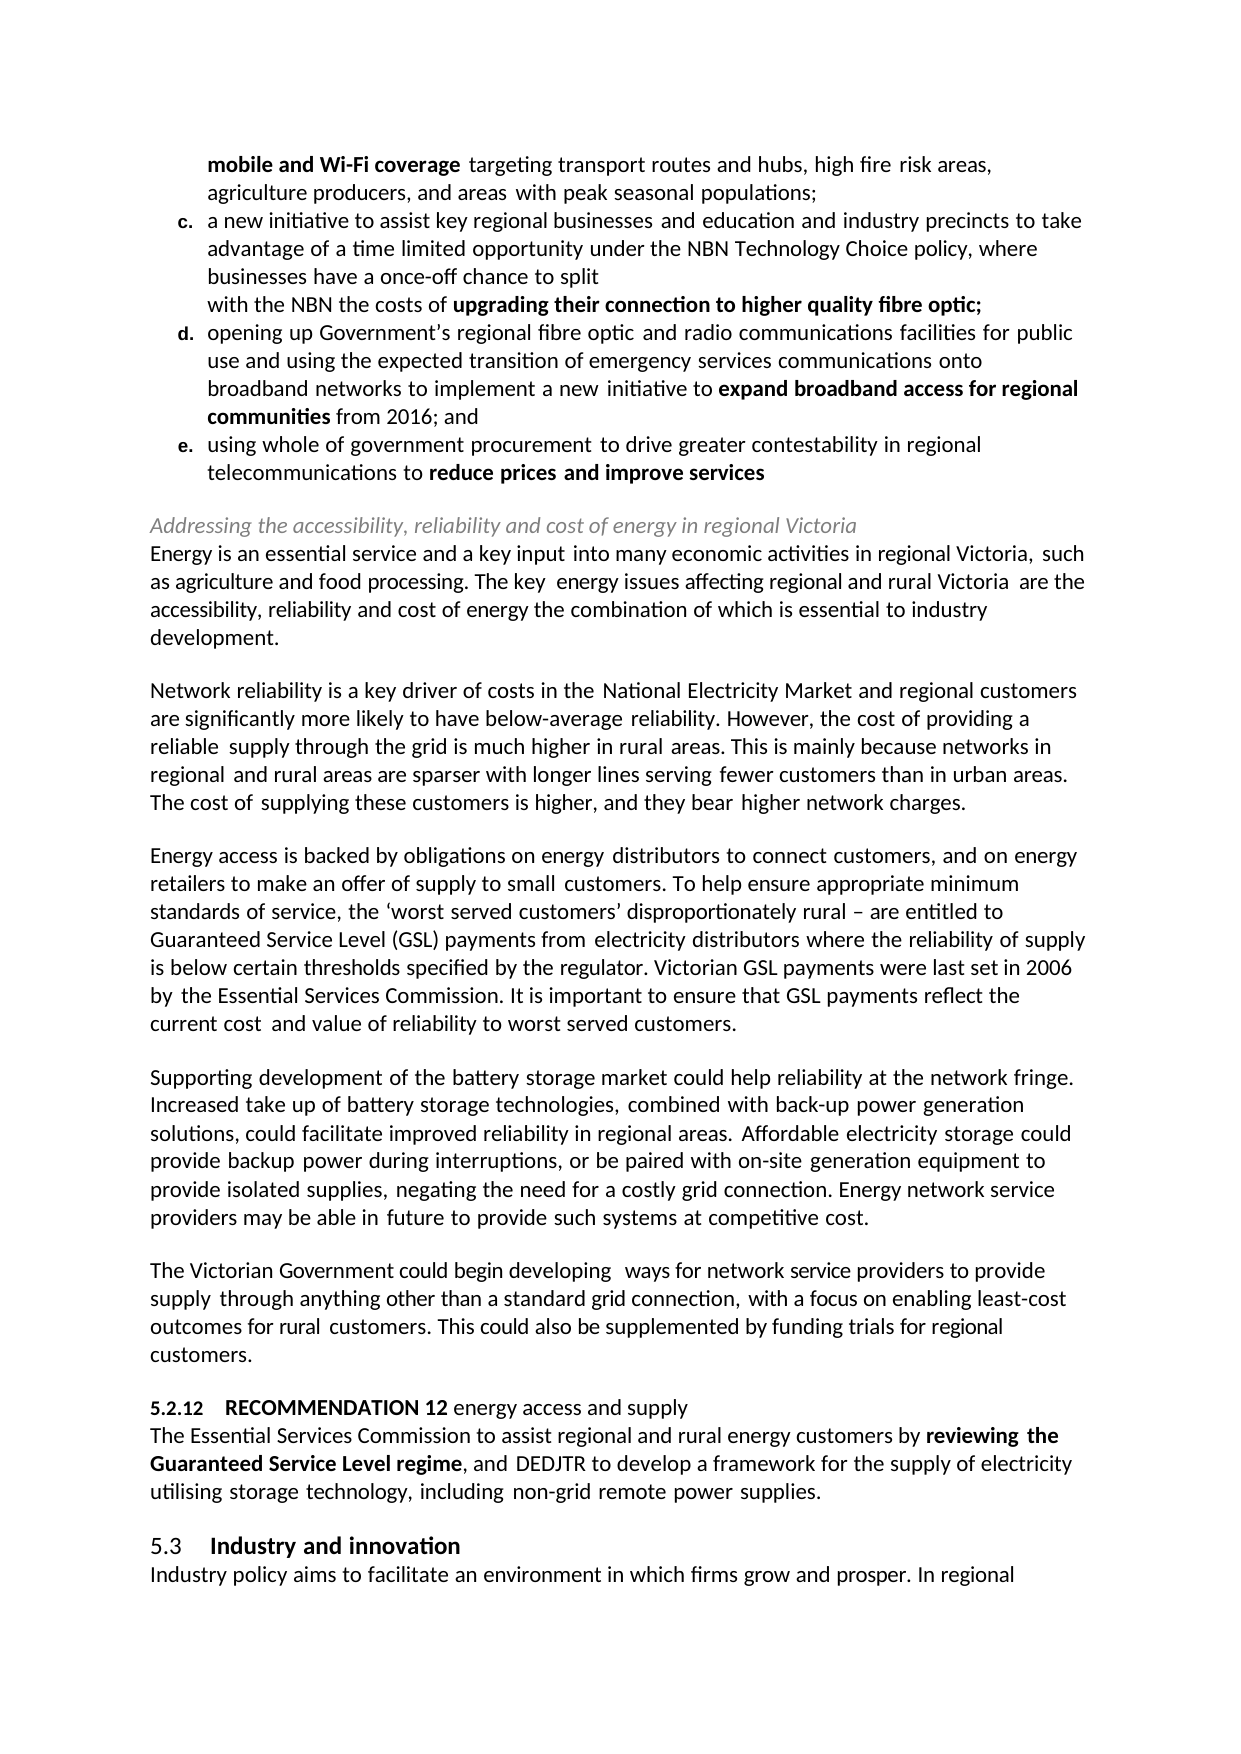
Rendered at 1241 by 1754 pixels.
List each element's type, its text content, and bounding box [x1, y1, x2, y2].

list opening up Government’s regional fibre optic and radio communications facilities for public use and using the expected transition of emergency services communications onto broadband networks to implement a new initiative to expand broadband access for regional communities from 2016; and [177, 318, 1090, 430]
list using whole of government procurement to drive greater contestability in regional telecommunications to reduce prices and improve services [178, 430, 1006, 486]
list a new initiative to assist key regional businesses and education and industry precincts to take advantage of a time limited opportunity under the NBN Technology Choice policy, where businesses have a once-off chance to split [177, 206, 1090, 290]
subtitle RECOMMENDATION 12 energy access and supply [150, 1393, 1090, 1421]
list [177, 150, 1090, 206]
subtitle Industry and innovation [150, 1530, 1090, 1560]
text Network reliability is a key driver of costs in the National Electricity Market and regional customers are significantly more likely to have below-average reliability. However, the cost of providing a reliable supply through the grid is much higher in rural areas. This is mainly because networks in regional and rural areas are sparser with longer lines serving fewer customers than in urban areas. The cost of supplying these customers is higher, and they bear higher network charges. [150, 676, 1090, 816]
text Energy access is backed by obligations on energy distributors to connect customers, and on energy retailers to make an offer of supply to small customers. To help ensure appropriate minimum standards of service, the ‘worst served customers’ disproportionately rural – are entitled to Guaranteed Service Level (GSL) payments from electricity distributors where the reliability of supply is below certain thresholds specified by the regulator. Victorian GSL payments were last set in 2006 by the Essential Services Commission. It is important to ensure that GSL payments reflect the current cost and value of reliability to worst served customers. [150, 841, 1090, 1038]
text The Victorian Government could begin developing ways for network service providers to provide supply through anything other than a standard grid connection, with a focus on enabling least-cost outcomes for rural customers. This could also be supplemented by funding trials for regional customers. [150, 1256, 1090, 1368]
text Addressing the accessibility, reliability and cost of energy in regional Victoria [150, 511, 1056, 539]
text Energy is an essential service and a key input into many economic activities in regional Victoria, such as agriculture and food processing. The key energy issues affecting regional and rural Victoria are the accessibility, reliability and cost of energy the combination of which is essential to industry development. [150, 539, 1090, 651]
text The Essential Services Commission to assist regional and rural energy customers by reviewing the Guaranteed Service Level regime, and DEDJTR to develop a framework for the supply of electricity utilising storage technology, including non-grid remote power supplies. [150, 1421, 1090, 1505]
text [150, 1560, 1090, 1588]
text with the NBN the costs of upgrading their connection to higher quality fibre optic; [207, 290, 1024, 318]
text Supporting development of the battery storage market could help reliability at the network fringe. Increased take up of battery storage technologies, combined with back-up power generation solutions, could facilitate improved reliability in regional areas. Affordable electricity storage could provide backup power during interruptions, or be paired with on-site generation equipment to provide isolated supplies, negating the need for a costly grid connection. Energy network service providers may be able in future to provide such systems at competitive cost. [150, 1063, 1090, 1231]
